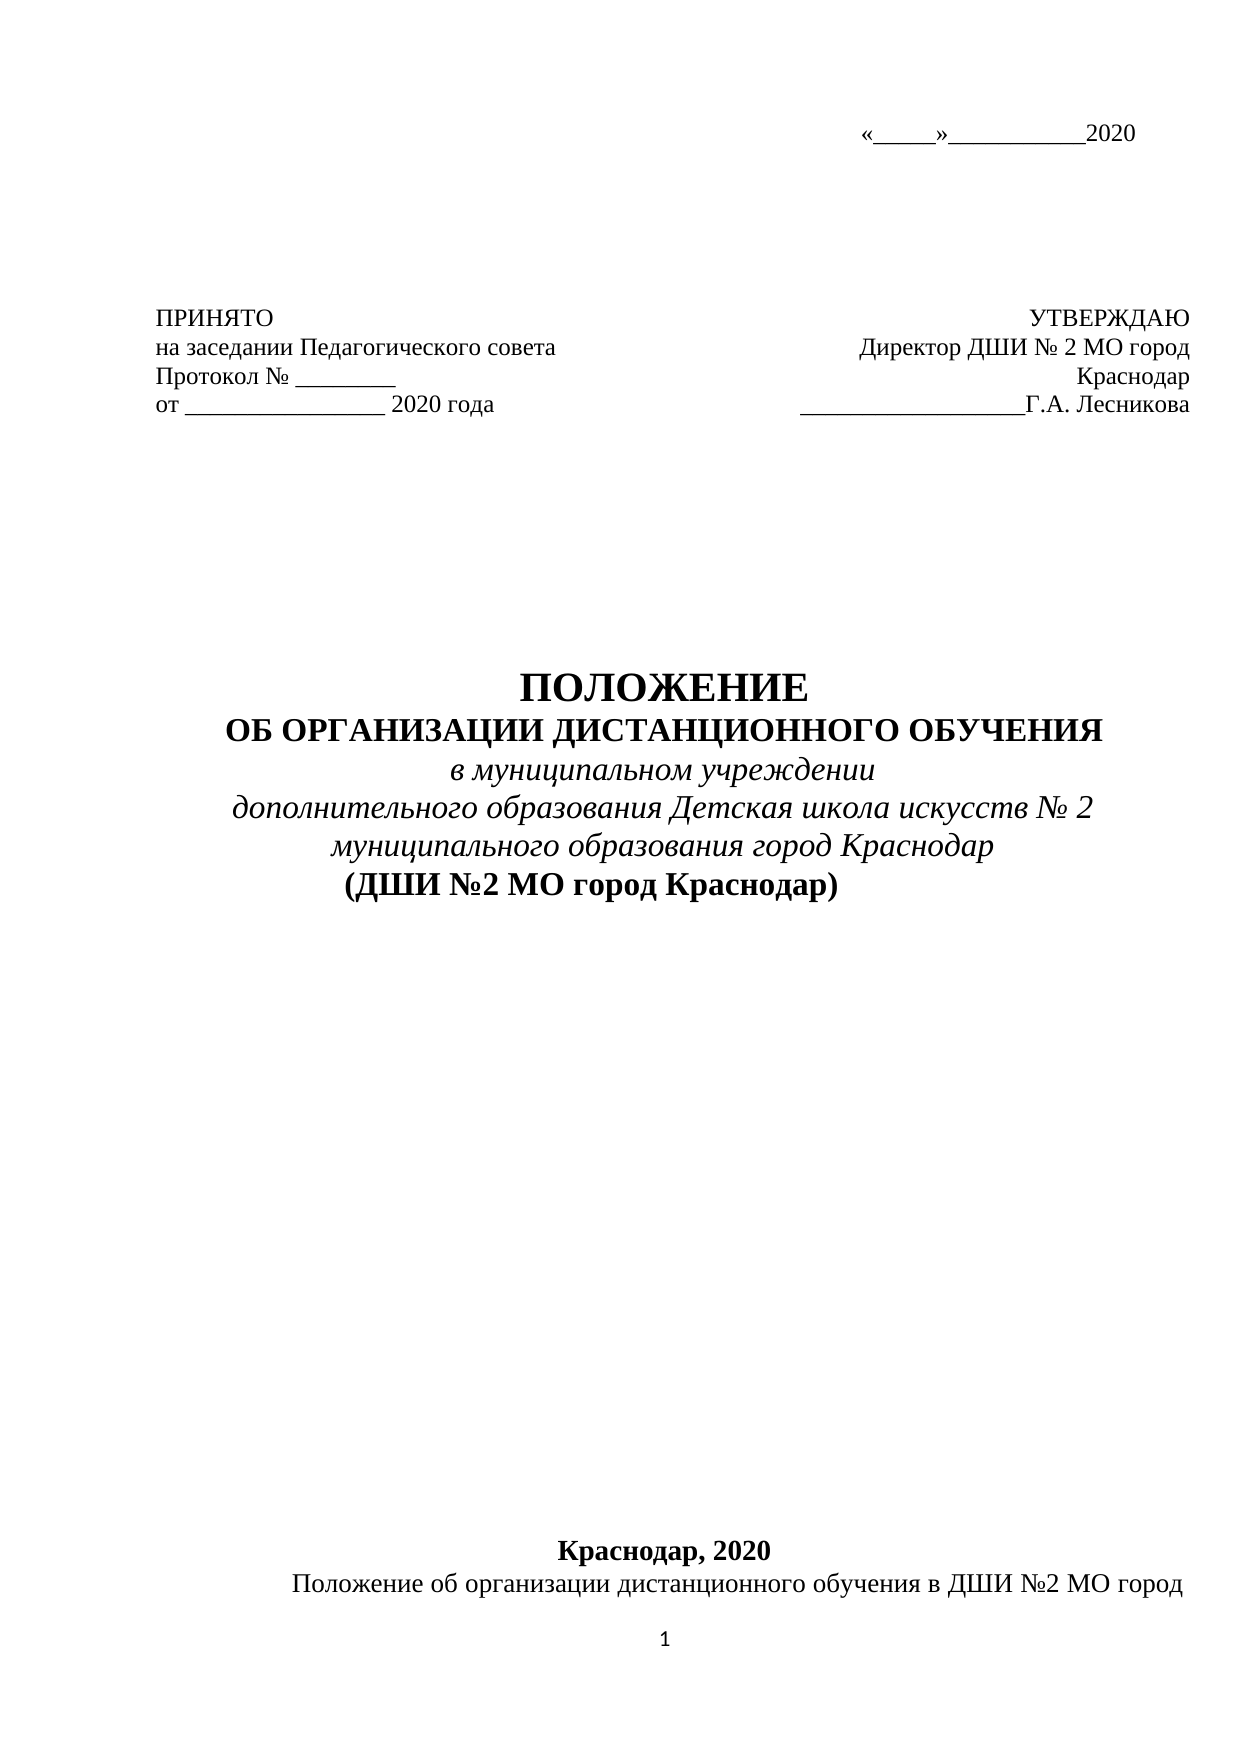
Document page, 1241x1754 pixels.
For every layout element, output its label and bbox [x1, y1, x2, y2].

table_header [133, 118, 1196, 1598]
